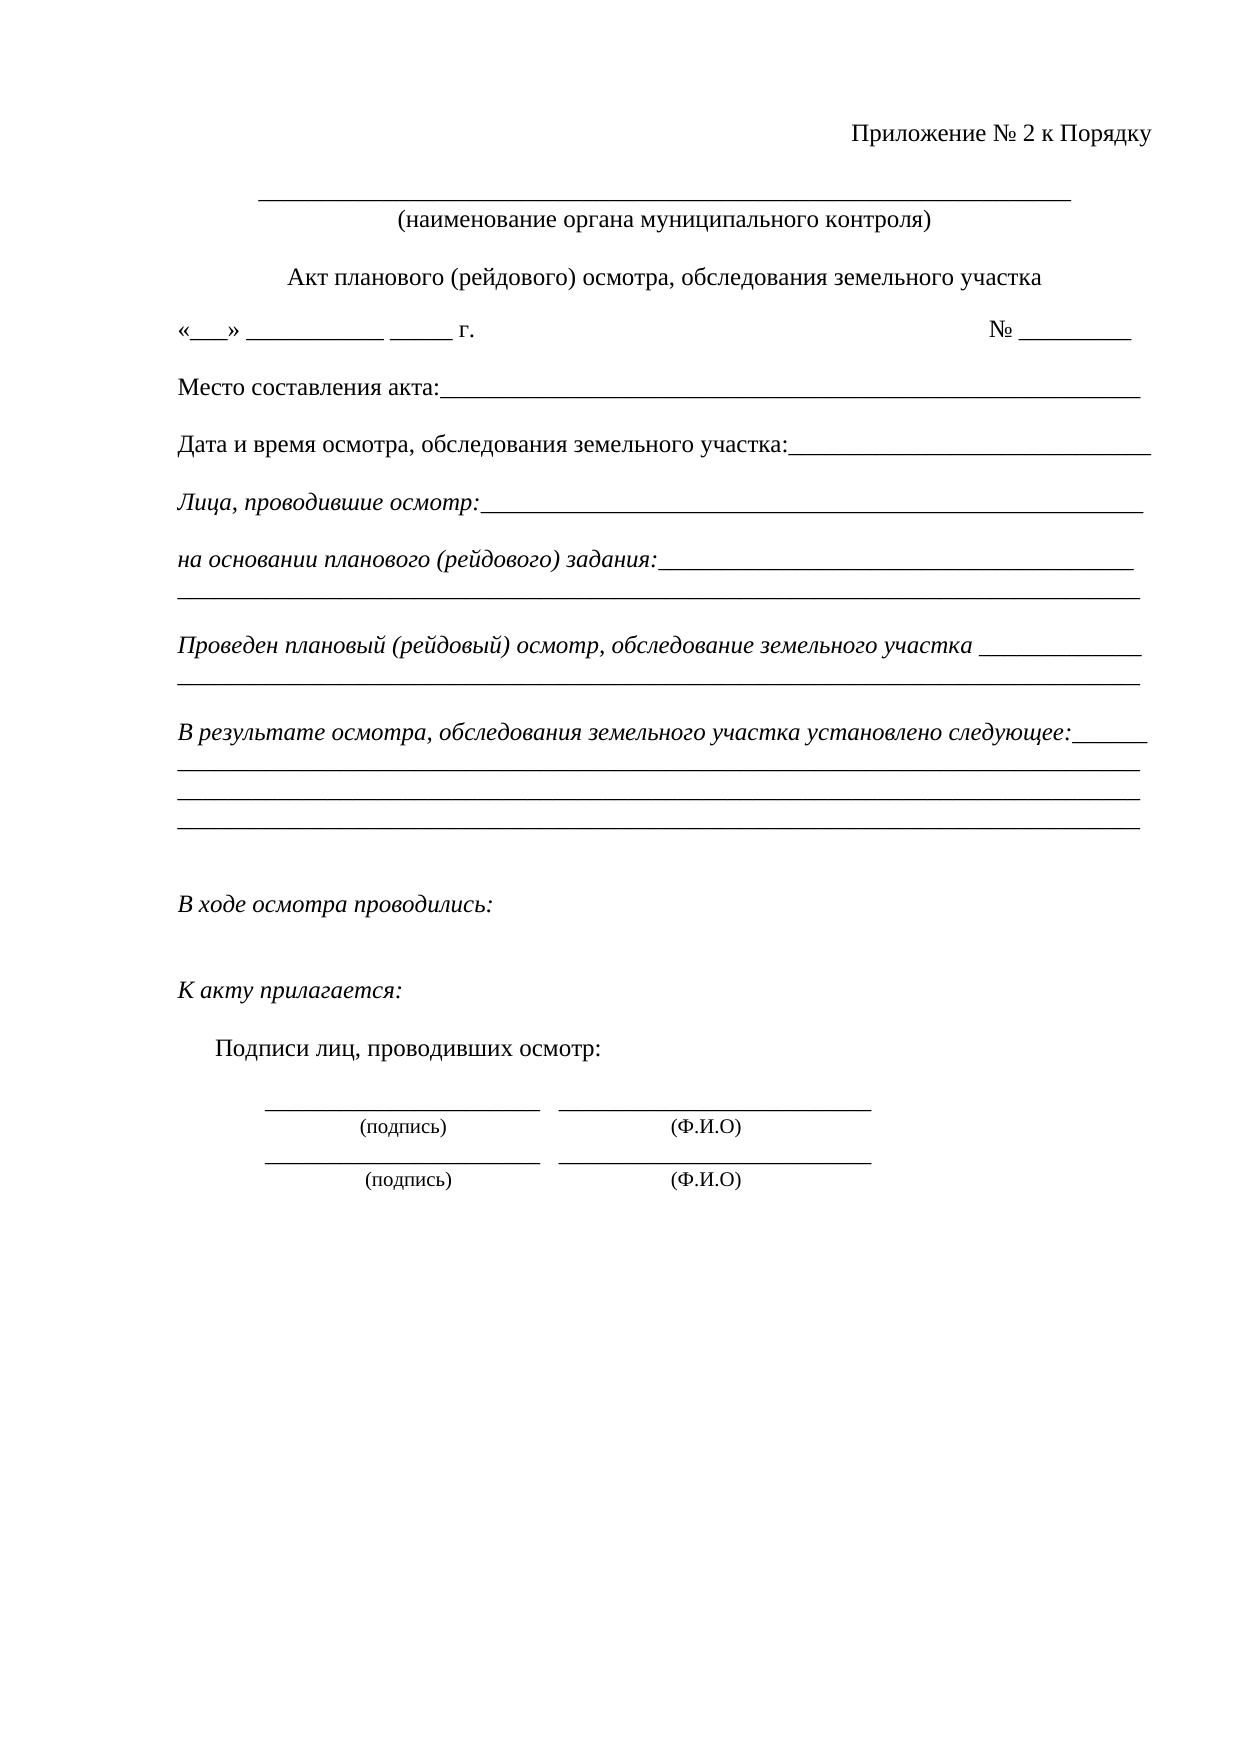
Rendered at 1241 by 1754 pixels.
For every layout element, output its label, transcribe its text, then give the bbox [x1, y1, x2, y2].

text Подписи лиц, проводивших осмотр: [177, 1033, 1152, 1062]
text _______________________________________________________________________________________________________________________________________________________________________________________________________________________________________ [177, 746, 1152, 832]
text (наименование органа муниципального контроля) [177, 204, 1152, 233]
text В ходе осмотра проводились: [177, 889, 1152, 918]
text _____________________________________________________________________________ [177, 573, 1152, 602]
text «___» ___________ _____ г. № _________ [177, 314, 1152, 343]
text Акт планового (рейдового) осмотра, обследования земельного участка [177, 262, 1152, 291]
text В результате осмотра, обследования земельного участка установлено следующее:______ [177, 717, 1152, 746]
text (подпись) (Ф.И.О) [177, 1114, 1152, 1138]
text Место составления акта:________________________________________________________ [177, 372, 1152, 401]
text Проведен плановый (рейдовый) осмотр, обследование земельного участка _____________ [177, 631, 1152, 659]
text _________________________________________________________________ [177, 176, 1152, 204]
text Приложение № 2 к Порядку [177, 118, 1152, 147]
text К акту прилагается: [177, 976, 1152, 1004]
text (подпись) (Ф.И.О) [177, 1167, 1152, 1191]
text Лица, проводившие осмотр:_____________________________________________________ [177, 487, 1152, 516]
text Дата и время осмотра, обследования земельного участка:_____________________________ [177, 429, 1152, 458]
text на основании планового (рейдового) задания:______________________________________ [177, 544, 1152, 573]
text ______________________ _________________________ [177, 1138, 1152, 1167]
text ______________________ _________________________ [177, 1085, 1152, 1114]
text _____________________________________________________________________________ [177, 659, 1152, 688]
